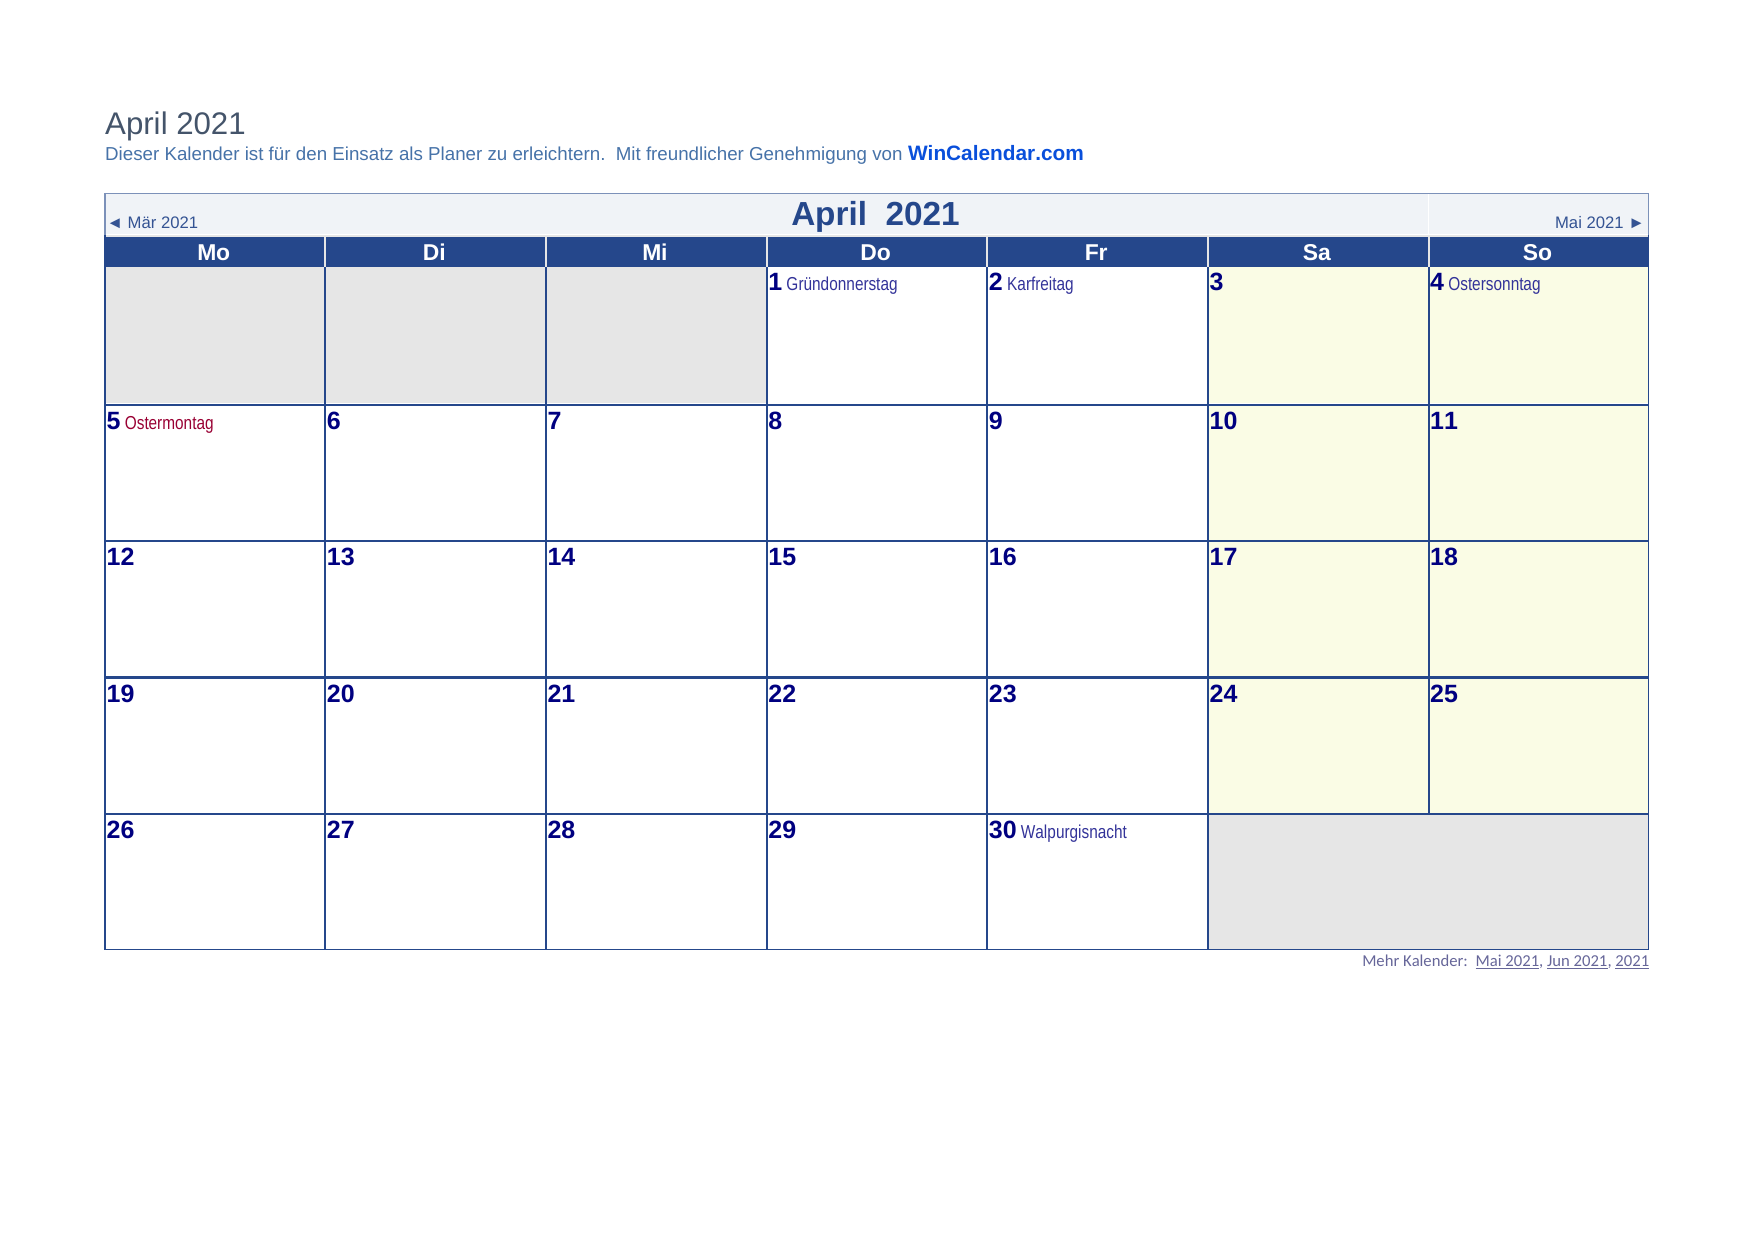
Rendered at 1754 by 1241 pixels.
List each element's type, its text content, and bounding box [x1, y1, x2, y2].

table_cell 3 [1209, 267, 1428, 403]
table_cell 5 Ostermontag [106, 406, 324, 540]
table_cell 9 [988, 406, 1207, 540]
table_cell 12 [106, 542, 324, 676]
table_cell 8 [768, 406, 986, 540]
table_cell 25 [1430, 679, 1648, 813]
table_cell Di [326, 237, 545, 267]
table_cell 18 [1430, 542, 1648, 676]
table_cell 14 [547, 542, 766, 676]
table_cell 19 [106, 679, 324, 813]
table_cell 28 [547, 815, 766, 949]
table_cell 22 [768, 679, 986, 813]
table_cell 16 [988, 542, 1207, 676]
table_cell 7 [547, 406, 766, 540]
table_cell 15 [768, 542, 986, 676]
text April 2021 Dieser Kalender ist für den Einsatz als Planer zu erleichtern. Mit freundlicher Genehmigung von WinCalendar.com [105, 105, 1649, 193]
table_cell 1 Gründonnerstag [768, 267, 986, 403]
text Mehr Kalender: Mai 2021, Jun 2021, 2021 [105, 950, 1649, 971]
table_cell Sa [1209, 237, 1428, 267]
table_cell So [1430, 237, 1648, 267]
table_cell 11 [1430, 406, 1648, 540]
table_cell 24 [1209, 679, 1428, 813]
table_header Mai 2021 ► [1429, 194, 1648, 234]
table_cell Mo [106, 237, 324, 267]
table_cell [547, 267, 766, 403]
table_cell 4 Ostersonntag [1430, 267, 1648, 403]
table_cell 21 [547, 679, 766, 813]
table_cell 23 [988, 679, 1207, 813]
table_cell 17 [1209, 542, 1428, 676]
table_cell [106, 267, 324, 403]
table_cell 10 [1209, 406, 1428, 540]
table_cell Mi [547, 237, 766, 267]
table_cell 29 [768, 815, 986, 949]
table_cell 2 Karfreitag [988, 267, 1207, 403]
table_cell 26 [106, 815, 324, 949]
table_cell [326, 267, 545, 403]
table_cell 13 [326, 542, 545, 676]
table_cell 6 [326, 406, 545, 540]
table_cell 27 [326, 815, 545, 949]
table_cell Fr [988, 237, 1207, 267]
table_cell 20 [326, 679, 545, 813]
table_cell Do [768, 237, 986, 267]
table_cell [1209, 815, 1648, 949]
table_cell 30 Walpurgisnacht [988, 815, 1207, 949]
table_header ◄ Mär 2021 [106, 194, 325, 234]
table_header April 2021 [325, 194, 1428, 234]
